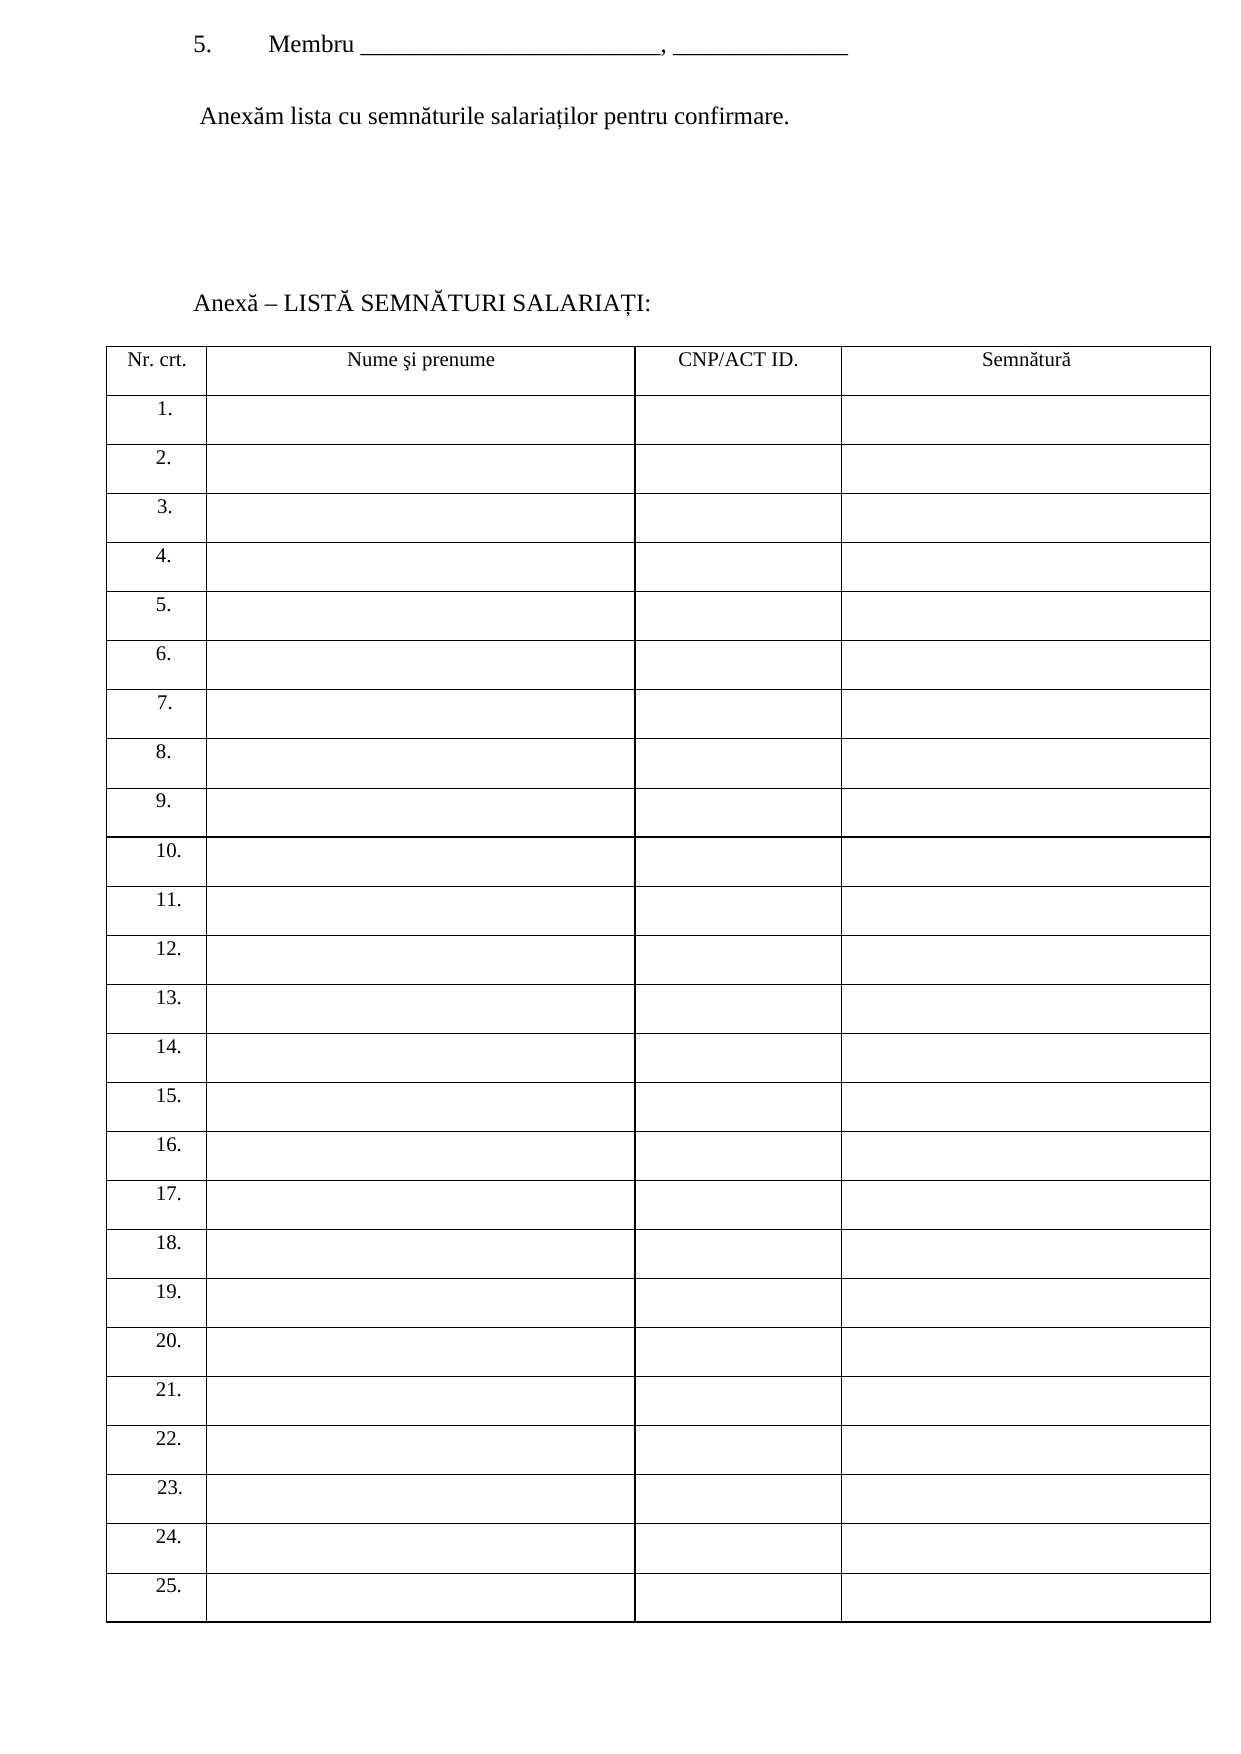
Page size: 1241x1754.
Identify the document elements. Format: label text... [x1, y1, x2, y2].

table_cell [107, 887, 206, 934]
table_cell [107, 543, 206, 591]
table_header Semnătură [842, 347, 1210, 395]
table_header Nr. crt. [107, 347, 206, 395]
table_cell [842, 789, 1210, 836]
table_cell [636, 1083, 841, 1131]
table_cell [207, 1377, 634, 1425]
table_cell [636, 789, 841, 836]
table_cell [107, 1034, 206, 1082]
table_cell [107, 641, 206, 689]
table_cell [636, 396, 841, 444]
table_cell [107, 739, 206, 787]
table_cell [842, 641, 1210, 689]
table_cell [207, 1083, 634, 1131]
table_cell [636, 887, 841, 934]
table_cell [207, 1132, 634, 1180]
table_cell [207, 445, 634, 493]
table_cell [207, 1230, 634, 1278]
table_cell [636, 1132, 841, 1180]
table_cell [842, 592, 1210, 640]
table_cell [636, 1475, 841, 1523]
table_cell [636, 1426, 841, 1474]
table_cell [207, 887, 634, 934]
table_cell [842, 739, 1210, 787]
table_cell [636, 1230, 841, 1278]
table_cell [107, 1377, 206, 1425]
table_cell [207, 690, 634, 738]
table_cell [636, 641, 841, 689]
table_cell [636, 985, 841, 1033]
table_cell [842, 690, 1210, 738]
text Anexă – LISTĂ SEMNĂTURI SALARIAȚI: [118, 288, 1211, 317]
table_cell [636, 838, 841, 886]
table_cell [107, 1475, 206, 1523]
table_cell [207, 936, 634, 984]
table_cell [107, 1181, 206, 1229]
table_cell [636, 1524, 841, 1572]
table_cell [636, 1377, 841, 1425]
table_cell [842, 1181, 1210, 1229]
table_cell [636, 494, 841, 542]
table_cell [636, 445, 841, 493]
table_cell [842, 494, 1210, 542]
table_cell [107, 1083, 206, 1131]
table_cell [842, 1377, 1210, 1425]
table_cell [842, 1230, 1210, 1278]
table_header CNP/ACT ID. [636, 347, 841, 395]
table_cell [842, 1475, 1210, 1523]
table_cell [842, 1524, 1210, 1572]
table_cell [636, 1328, 841, 1376]
table_cell [107, 1230, 206, 1278]
table_cell [107, 1279, 206, 1327]
table_cell [842, 887, 1210, 934]
table_cell [207, 543, 634, 591]
table_cell [207, 494, 634, 542]
table_header Nume şi prenume [207, 347, 634, 395]
table_cell [842, 1328, 1210, 1376]
table_cell [207, 592, 634, 640]
table_cell [107, 1328, 206, 1376]
table_cell [207, 396, 634, 444]
table_cell [636, 1574, 841, 1621]
table_cell [107, 690, 206, 738]
table_cell [107, 936, 206, 984]
table_cell [207, 789, 634, 836]
table_cell [107, 985, 206, 1033]
table_cell [636, 592, 841, 640]
text 5. Membru ________________________, ______________ [118, 29, 1211, 58]
table_cell [636, 1034, 841, 1082]
table_cell [107, 445, 206, 493]
table_cell [842, 985, 1210, 1033]
table_cell [842, 936, 1210, 984]
table_cell [107, 838, 206, 886]
table_cell [207, 1475, 634, 1523]
table_cell [636, 690, 841, 738]
table_cell [842, 1132, 1210, 1180]
table_cell [842, 445, 1210, 493]
table_cell [842, 1574, 1210, 1621]
table_cell [842, 1279, 1210, 1327]
table_cell [207, 1279, 634, 1327]
table_cell [207, 1524, 634, 1572]
table_cell [107, 494, 206, 542]
table_cell [207, 985, 634, 1033]
table_cell [842, 838, 1210, 886]
table_cell [636, 739, 841, 787]
table_cell [107, 1524, 206, 1572]
table_cell [636, 543, 841, 591]
table_cell [636, 936, 841, 984]
table_cell [107, 1132, 206, 1180]
table_cell [207, 739, 634, 787]
table_cell [107, 789, 206, 836]
table_cell [636, 1279, 841, 1327]
table_cell [207, 1181, 634, 1229]
table_cell [842, 1034, 1210, 1082]
table_cell [842, 1083, 1210, 1131]
table_cell [207, 1034, 634, 1082]
table_cell [207, 1328, 634, 1376]
table_cell [207, 1574, 634, 1621]
table_cell [842, 396, 1210, 444]
table_cell [842, 1426, 1210, 1474]
table_cell [207, 1426, 634, 1474]
table_cell [107, 592, 206, 640]
text Anexăm lista cu semnăturile salariaților pentru confirmare. [118, 101, 1211, 130]
table_cell [207, 641, 634, 689]
table_cell [107, 1574, 206, 1621]
table_cell [107, 1426, 206, 1474]
table_cell [207, 838, 634, 886]
table_cell [107, 396, 206, 444]
table_cell [842, 543, 1210, 591]
table_cell [636, 1181, 841, 1229]
